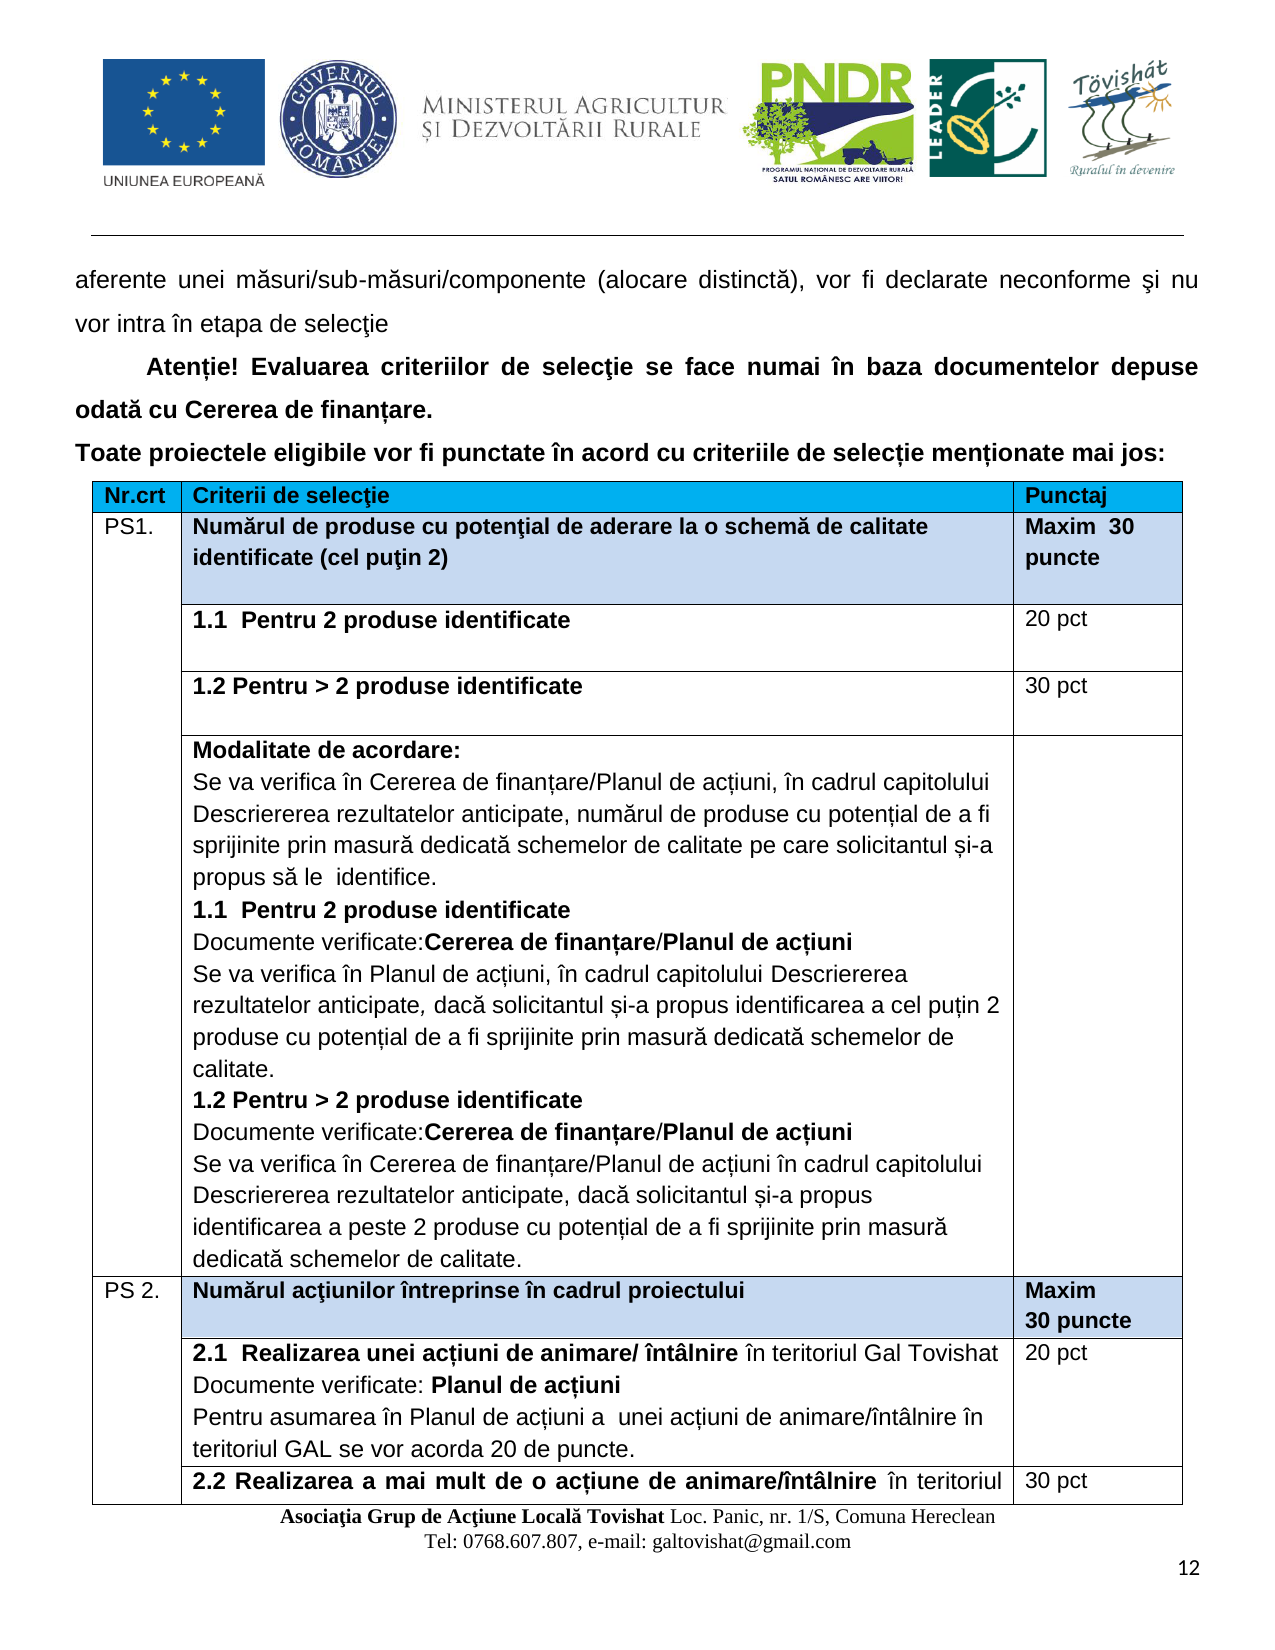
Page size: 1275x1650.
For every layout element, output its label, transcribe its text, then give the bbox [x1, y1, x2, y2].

table_cell PS1. [93, 513, 181, 1276]
table_cell 1.2 Pentru > 2 produse identificate [182, 672, 1013, 735]
table_cell [1014, 736, 1182, 1276]
table_header Punctaj [1014, 482, 1182, 512]
text Atenție! Evaluarea criteriilor de selecţie se face numai în baza documentelor depuse odată cu Cererea de finanțare. [75, 352, 1200, 423]
table_cell Numărul de produse cu potenţial de aderare la o schemă de calitate identificate (cel puţin 2) [182, 513, 1013, 604]
table_cell 1.1 Pentru 2 produse identificate [182, 605, 1013, 671]
text Toate proiectele eligibile vor fi punctate în acord cu criteriile de selecție menționate mai jos: [75, 438, 1200, 467]
table_cell 20 pct [1014, 1339, 1182, 1466]
table_cell Maxim 30 puncte [1014, 513, 1182, 604]
picture [929, 59, 1047, 177]
table_cell 30 pct [1014, 672, 1182, 735]
table_cell 2.1 Realizarea unei acțiuni de animare/ întâlnire în teritoriul Gal Tovishat Documente verificate: Planul de acțiuni Pentru asumarea în Planul de acțiuni a unei acțiuni de animare/întâlnire în teritoriul GAL se vor acorda 20 de puncte. [182, 1339, 1013, 1466]
table_cell Modalitate de acordare: Se va verifica în Cererea de finanțare/Planul de acțiuni, în cadrul capitolului Descriererea rezultatelor anticipate, numărul de produse cu potențial de a fi sprijinite prin masură dedicată schemelor de calitate pe care solicitantul și-a propus să le identifice. 1.1 Pentru 2 produse identificate Documente verificate:Cererea de finanțare/Planul de acțiuni Se va verifica în Planul de acțiuni, în cadrul capitolului Descriererea rezultatelor anticipate, dacă solicitantul și-a propus identificarea a cel puțin 2 produse cu potențial de a fi sprijinite prin masură dedicată schemelor de calitate. 1.2 Pentru > 2 produse identificate Documente verificate:Cererea de finanțare/Planul de acțiuni Se va verifica în Cererea de finanțare/Planul de acțiuni în cadrul capitolului Descriererea rezultatelor anticipate, dacă solicitantul și-a propus identificarea a peste 2 produse cu potențial de a fi sprijinite prin masură dedicată schemelor de calitate. [182, 736, 1013, 1276]
table_cell 20 pct [1014, 605, 1182, 671]
table_cell 30 pct [1014, 1467, 1182, 1503]
picture [102, 59, 265, 186]
table_cell Maxim 30 puncte [1014, 1277, 1182, 1337]
picture [1062, 59, 1180, 177]
table_cell PS 2. [93, 1277, 181, 1503]
table_header Criterii de selecţie [182, 482, 1013, 512]
table_cell Numărul acţiunilor întreprinse în cadrul proiectului [182, 1277, 1013, 1337]
table_header Nr.crt [93, 482, 181, 512]
